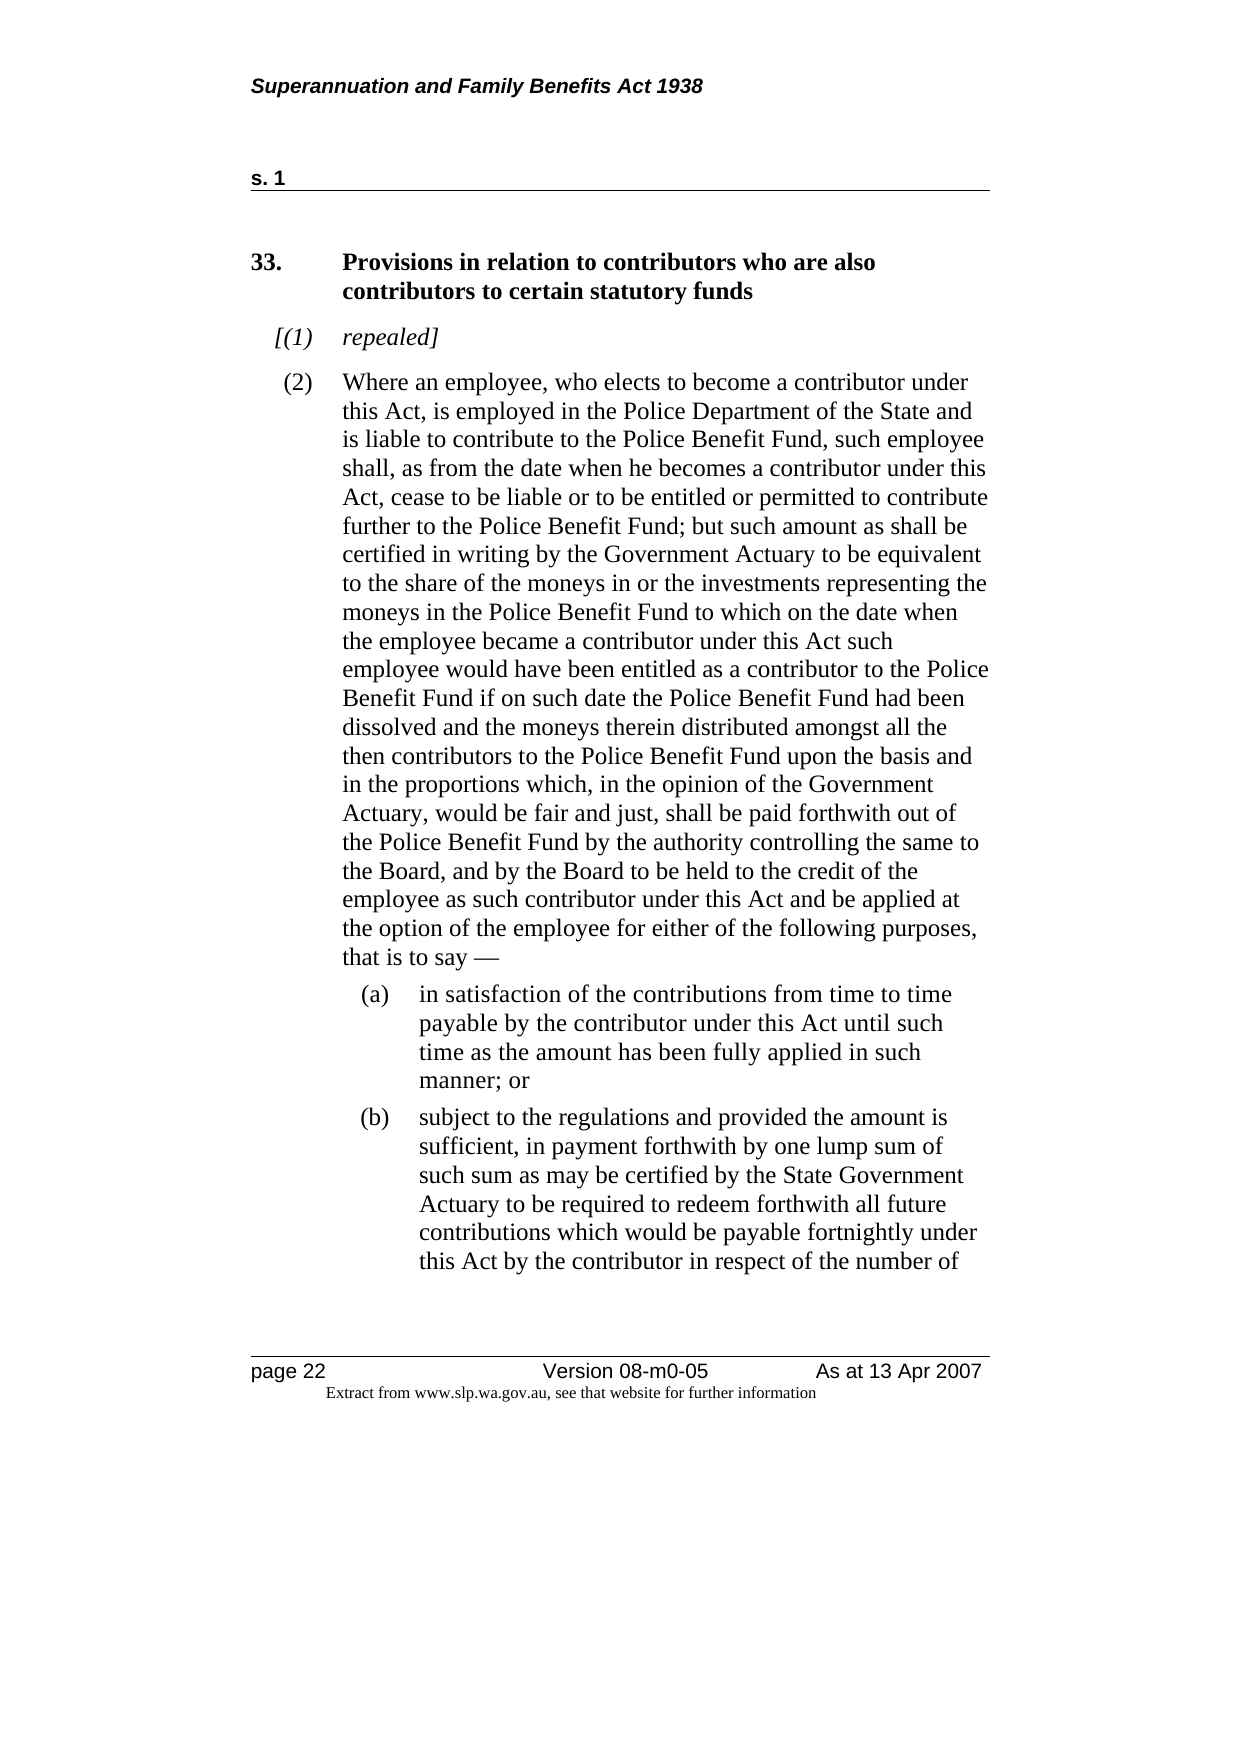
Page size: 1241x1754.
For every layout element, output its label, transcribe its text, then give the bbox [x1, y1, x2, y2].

text (a) in satisfaction of the contributions from time to time payable by the contributor under this Act until such time as the amount has been fully applied in such manner; or [251, 979, 990, 1094]
text (2) Where an employee, who elects to become a contributor under this Act, is employed in the Police Department of the State and is liable to contribute to the Police Benefit Fund, such employee shall, as from the date when he becomes a contributor under this Act, cease to be liable or to be entitled or permitted to contribute further to the Police Benefit Fund; but such amount as shall be certified in writing by the Government Actuary to be equivalent to the share of the moneys in or the investments representing the moneys in the Police Benefit Fund to which on the date when the employee became a contributor under this Act such employee would have been entitled as a contributor to the Police Benefit Fund if on such date the Police Benefit Fund had been dissolved and the moneys therein distributed amongst all the then contributors to the Police Benefit Fund upon the basis and in the proportions which, in the opinion of the Government Actuary, would be fair and just, shall be paid forthwith out of the Police Benefit Fund by the authority controlling the same to the Board, and by the Board to be held to the credit of the employee as such contributor under this Act and be applied at the option of the employee for either of the following purposes, that is to say — [251, 367, 990, 971]
text [(1) repealed] [251, 322, 990, 350]
subtitle 33. Provisions in relation to contributors who are also contributors to certain statutory funds [251, 247, 990, 305]
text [251, 1102, 990, 1275]
